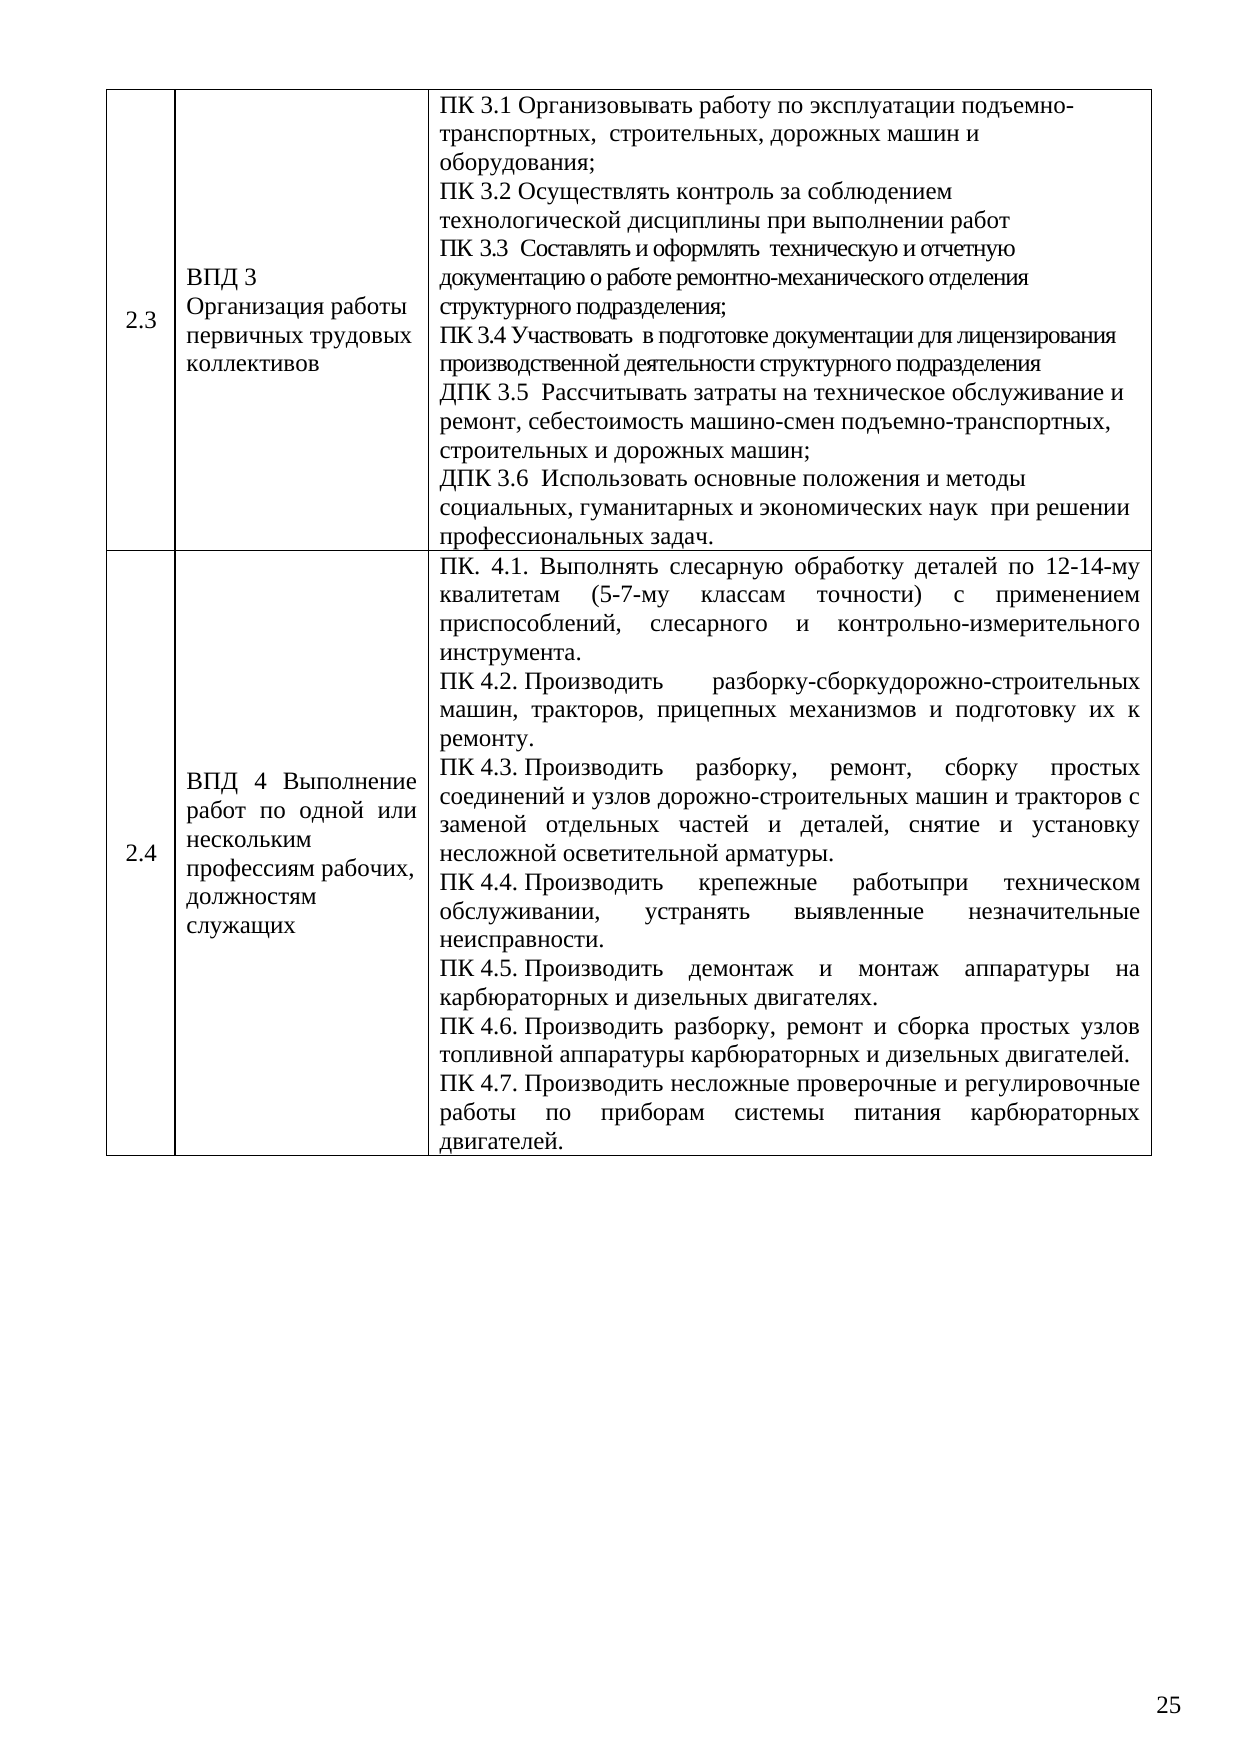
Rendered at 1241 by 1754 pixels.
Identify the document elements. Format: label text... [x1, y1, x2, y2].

table_header 2.3 [107, 90, 174, 550]
table_cell ПК. 4.1. Выполнять слесарную обработку деталей по 12-14-му квалитетам (5-7-му классам точности) с применением приспособлений, слесарного и контрольно-измерительного инструмента. ПК 4.2. Производить разборку-сборкудорожно-строительных машин, тракторов, прицепных механизмов и подготовку их к ремонту. ПК 4.3. Производить разборку, ремонт, сборку простых соединений и узлов дорожно-строительных машин и тракторов с заменой отдельных частей и деталей, снятие и установку несложной осветительной арматуры. ПК 4.4. Производить крепежные работыпри техническом обслуживании, устранять выявленные незначительные неисправности. ПК 4.5. Производить демонтаж и монтаж аппаратуры на карбюраторных и дизельных двигателях. ПК 4.6. Производить разборку, ремонт и сборка простых узлов топливной аппаратуры карбюраторных и дизельных двигателей. ПК 4.7. Производить несложные проверочные и регулировочные работы по приборам системы питания карбюраторных двигателей. [429, 551, 1151, 1154]
table_header ВПД 3 Организация работы первичных трудовых коллективов [176, 90, 428, 550]
table_cell 2.4 [107, 551, 174, 1154]
table_header ПК 3.1 Организовывать работу по эксплуатации подъемно-транспортных, строительных, дорожных машин и оборудования; ПК 3.2 Осуществлять контроль за соблюдением технологической дисциплины при выполнении работ ПК 3.3 Составлять и оформлять техническую и отчетную документацию о работе ремонтно-механического отделения структурного подразделения; ПК 3.4 Участвовать в подготовке документации для лицензирования производственной деятельности структурного подразделения ДПК 3.5 Рассчитывать затраты на техническое обслуживание и ремонт, себестоимость машино-смен подъемно-транспортных, строительных и дорожных машин; ДПК 3.6 Использовать основные положения и методы социальных, гуманитарных и экономических наук при решении профессиональных задач. [429, 90, 1151, 550]
table_cell ВПД 4 Выполнение работ по одной или нескольким профессиям рабочих, должностям служащих [176, 551, 428, 1154]
